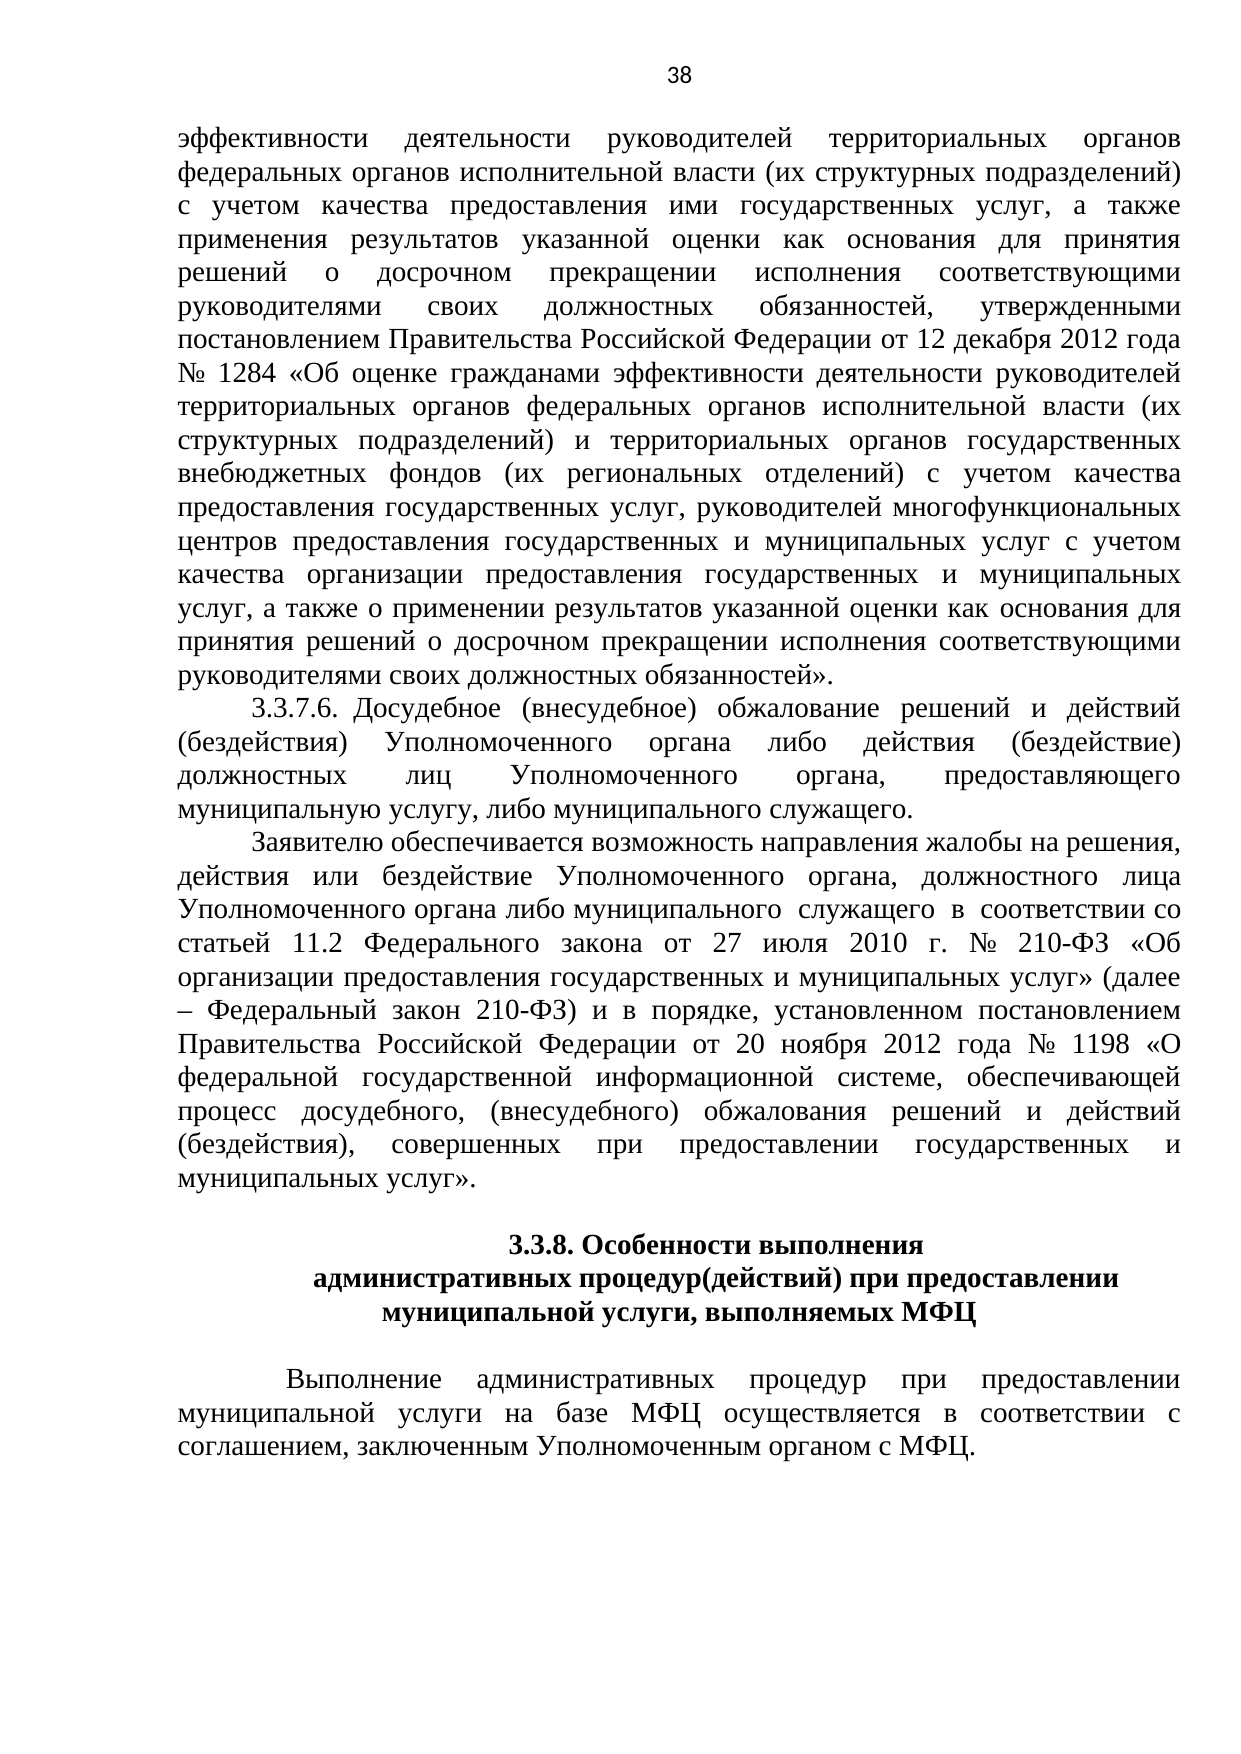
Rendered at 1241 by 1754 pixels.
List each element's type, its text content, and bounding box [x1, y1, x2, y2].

text Заявителю обеспечивается возможность направления жалобы на решения, действия или бездействие Уполномоченного органа, должностного лица Уполномоченного органа либо муниципального служащего в соответствии со статьей 11.2 Федерального закона от 27 июля 2010 г. № 210-ФЗ «Об организации предоставления государственных и муниципальных услуг» (далее – Федеральный закон 210-ФЗ) и в порядке, установленном постановлением Правительства Российской Федерации от 20 ноября 2012 года № 1198 «О федеральной государственной информационной системе, обеспечивающей процесс досудебного, (внесудебного) обжалования решений и действий (бездействия), совершенных при предоставлении государственных и муниципальных услуг». [177, 824, 1181, 1193]
text 3.3.7.6. Досудебное (внесудебное) обжалование решений и действий (бездействия) Уполномоченного органа либо действия (бездействие) должностных лиц Уполномоченного органа, предоставляющего муниципальную услугу, либо муниципального служащего. [177, 690, 1181, 824]
text 3.3.8. Особенности выполнения [177, 1227, 1181, 1261]
text административных процедур(действий) при предоставлении муниципальной услуги, выполняемых МФЦ [177, 1261, 1181, 1328]
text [177, 120, 1181, 690]
text Выполнение административных процедур при предоставлении муниципальной услуги на базе МФЦ осуществляется в соответствии с соглашением, заключенным Уполномоченным органом с МФЦ. [177, 1361, 1181, 1462]
